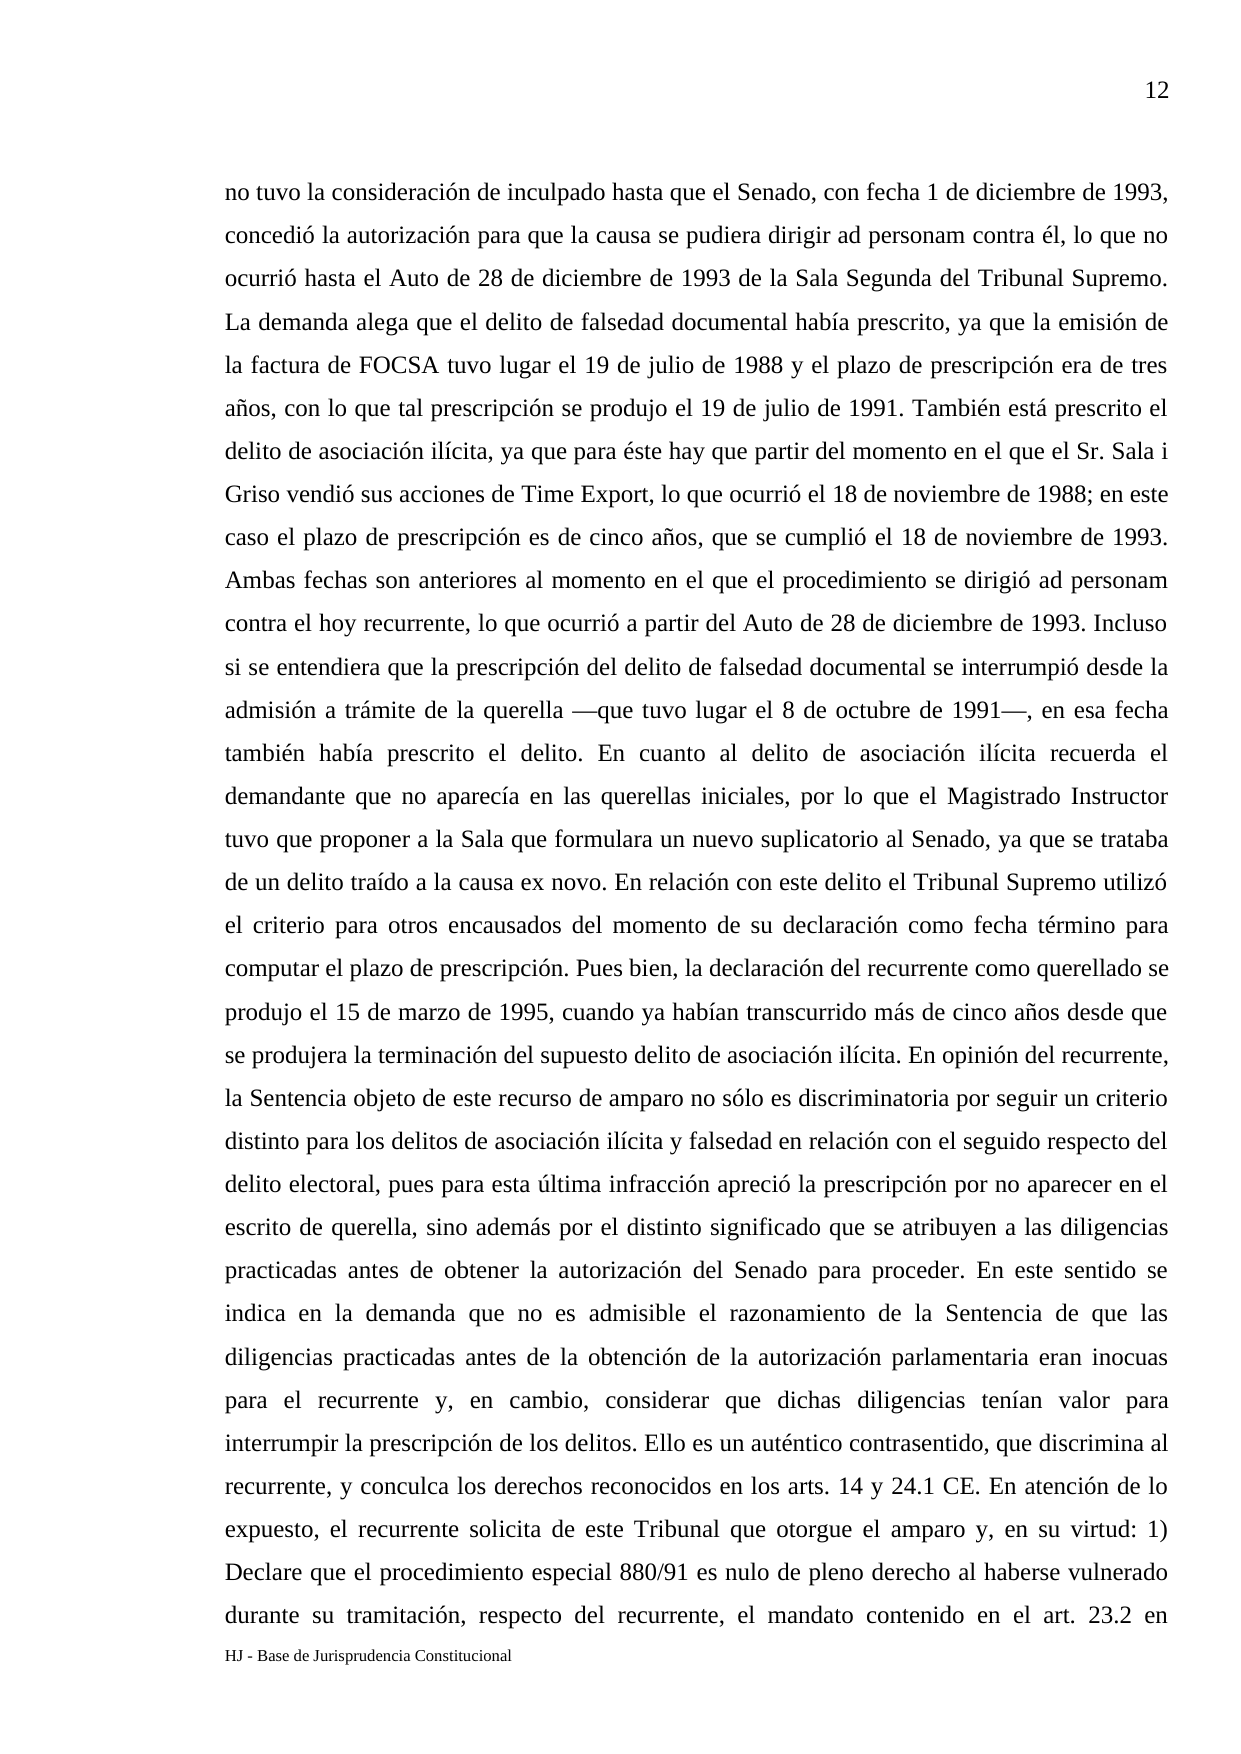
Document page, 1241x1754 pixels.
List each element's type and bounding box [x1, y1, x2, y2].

text [224, 177, 1169, 1629]
